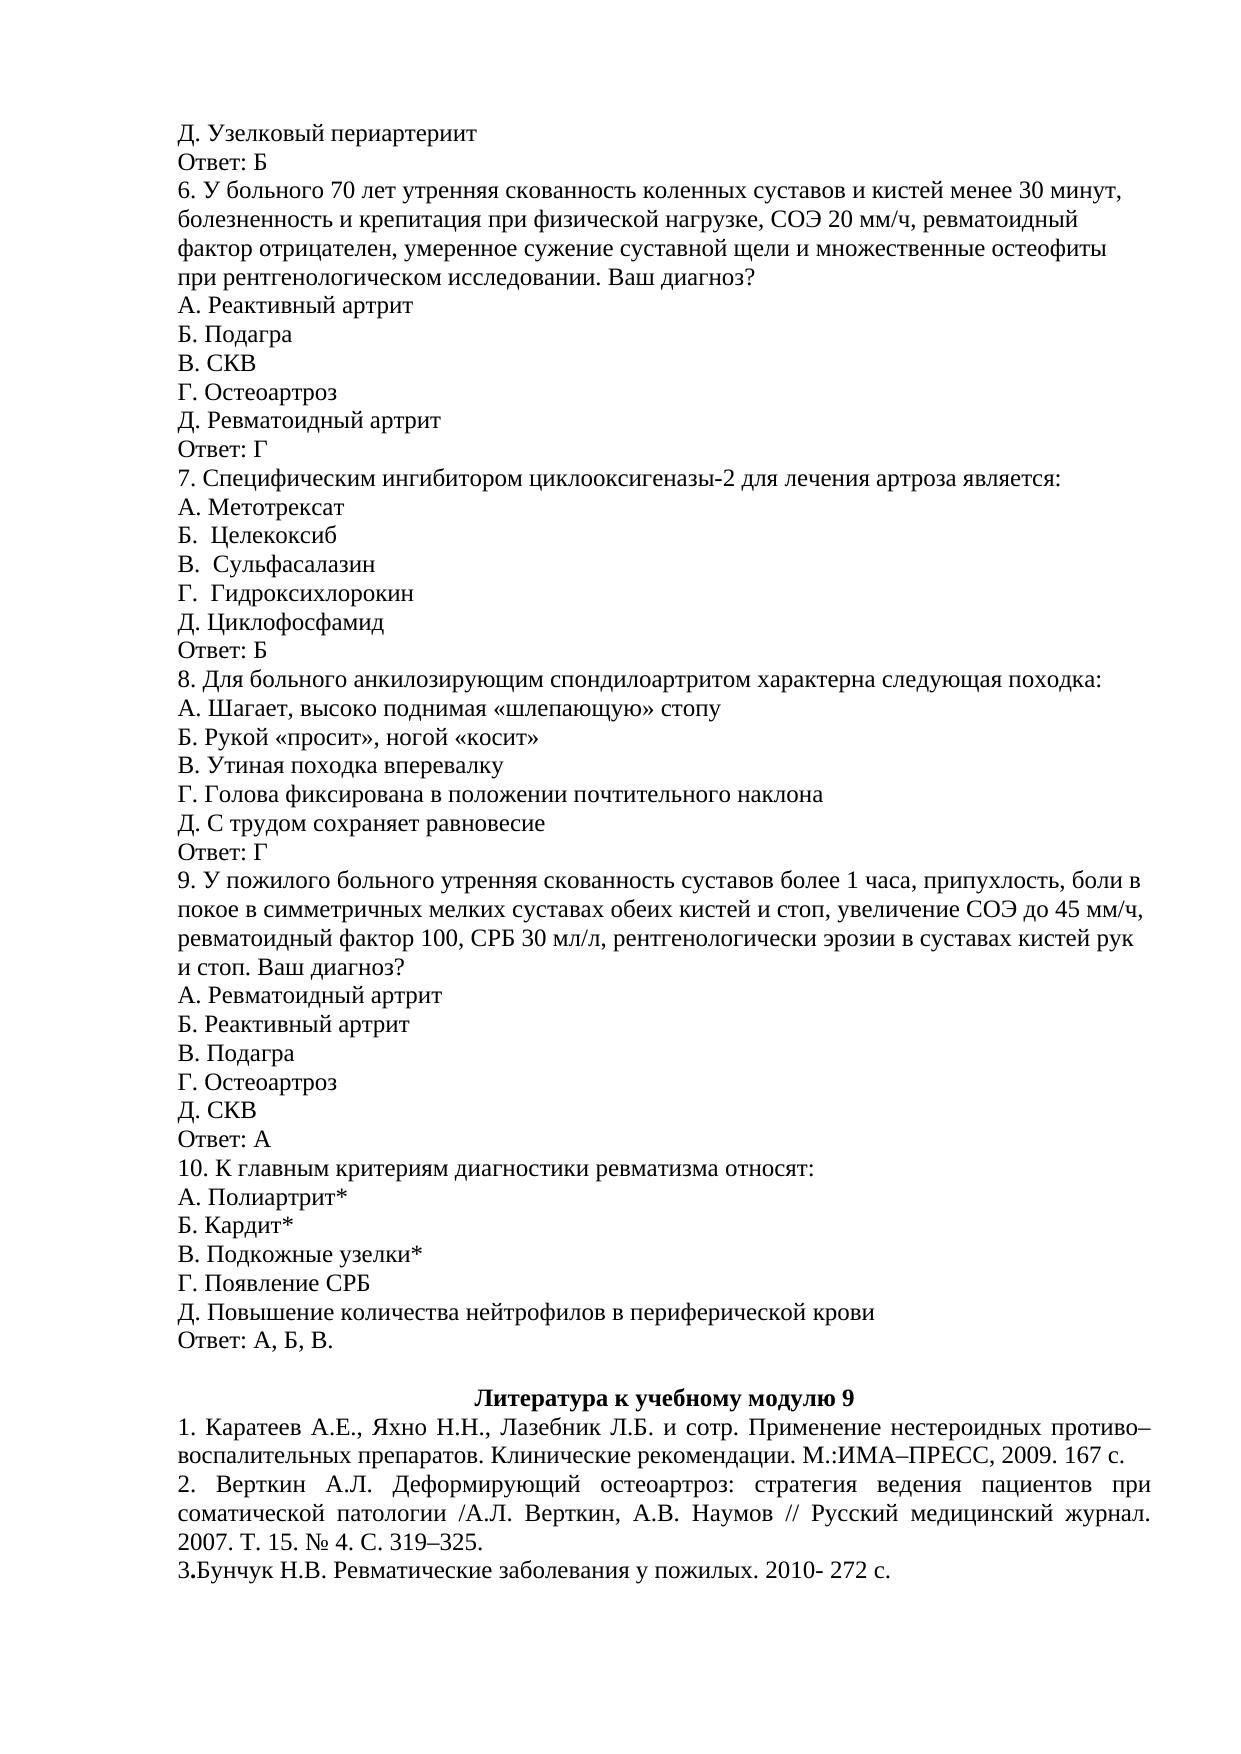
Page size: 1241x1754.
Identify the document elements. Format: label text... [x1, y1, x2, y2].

text Б. Реактивный артрит [177, 1009, 1152, 1038]
text Ответ: Г [177, 837, 1152, 866]
text Г. Гидроксихлорокин [177, 578, 1152, 607]
text Б. Рукой «просит», ногой «косит» [177, 722, 1152, 751]
text Г. Появление СРБ [177, 1268, 1152, 1297]
text 7. Специфическим ингибитором циклооксигеназы-2 для лечения артроза является: [177, 463, 1152, 492]
text А. Шагает, высоко поднимая «шлепающую» стопу [177, 693, 1152, 722]
text А. Реактивный артрит [177, 291, 1152, 319]
text Б. Целекоксиб [177, 521, 1152, 549]
text Ответ: А, Б, В. [177, 1326, 1152, 1354]
text Д. Циклофосфамид [177, 607, 1152, 636]
text Г. Голова фиксирована в положении почтительного наклона [177, 779, 1152, 808]
text 6. У больного 70 лет утренняя скованность коленных суставов и кистей менее 30 минут, болезненность и крепитация при физической нагрузке, СОЭ 20 мм/ч, ревматоидный фактор отрицателен, умеренное сужение суставной щели и множественные остеофиты при рентгенологическом исследовании. Ваш диагноз? [177, 176, 1152, 291]
text Ответ: А [177, 1124, 1152, 1153]
text Литература к учебному модулю 9 [177, 1383, 1152, 1412]
text Ответ: Б [177, 147, 1152, 176]
text А. Метотрексат [177, 492, 1152, 521]
text В. Утиная походка вперевалку [177, 751, 1152, 779]
text Г. Остеоартроз [177, 1067, 1152, 1096]
text 10. К главным критериям диагностики ревматизма относят: [177, 1153, 1152, 1182]
text 8. Для больного анкилозирующим спондилоартритом характерна следующая походка: [177, 664, 1152, 693]
text В. Сульфасалазин [177, 549, 1152, 578]
text В. СКВ [177, 348, 1152, 377]
text Б. Подагра [177, 319, 1152, 348]
text 9. У пожилого больного утренняя скованность суставов более 1 часа, припухлость, боли в покое в симметричных мелких суставах обеих кистей и стоп, увеличение СОЭ до 45 мм/ч, ревматоидный фактор 100, СРБ 30 мл/л, рентгенологически эрозии в суставах кистей рук и стоп. Ваш диагноз? [177, 866, 1152, 981]
text 3.Бунчук Н.В. Ревматические заболевания у пожилых. 2010- 272 с. [177, 1556, 1152, 1584]
text В. Подагра [177, 1038, 1152, 1067]
text А. Полиартрит* [177, 1182, 1152, 1211]
text 1. Каратеев А.Е., Яхно Н.Н., Лазебник Л.Б. и сотр. Применение нестероидных противо–воспалительных препаратов. Клинические рекомендации. М.:ИМА–ПРЕСС, 2009. 167 с. [177, 1412, 1152, 1469]
text Д. С трудом сохраняет равновесие [177, 808, 1152, 837]
text Д. Узелковый периартериит [177, 118, 1152, 147]
text Д. Ревматоидный артрит [177, 406, 1152, 434]
text Ответ: Г [177, 434, 1152, 463]
text 2. Верткин А.Л. Деформирующий остеоартроз: стратегия ведения пациентов при соматической патологии /А.Л. Верткин, А.В. Наумов // Русский медицинский журнал. 2007. Т. 15. № 4. С. 319–325. [177, 1469, 1152, 1556]
text Д. Повышение количества нейтрофилов в периферической крови [177, 1297, 1152, 1326]
text Д. СКВ [177, 1096, 1152, 1124]
text Ответ: Б [177, 636, 1152, 664]
text Г. Остеоартроз [177, 377, 1152, 406]
text Б. Кардит* [177, 1211, 1152, 1239]
text В. Подкожные узелки* [177, 1239, 1152, 1268]
text А. Ревматоидный артрит [177, 981, 1152, 1009]
